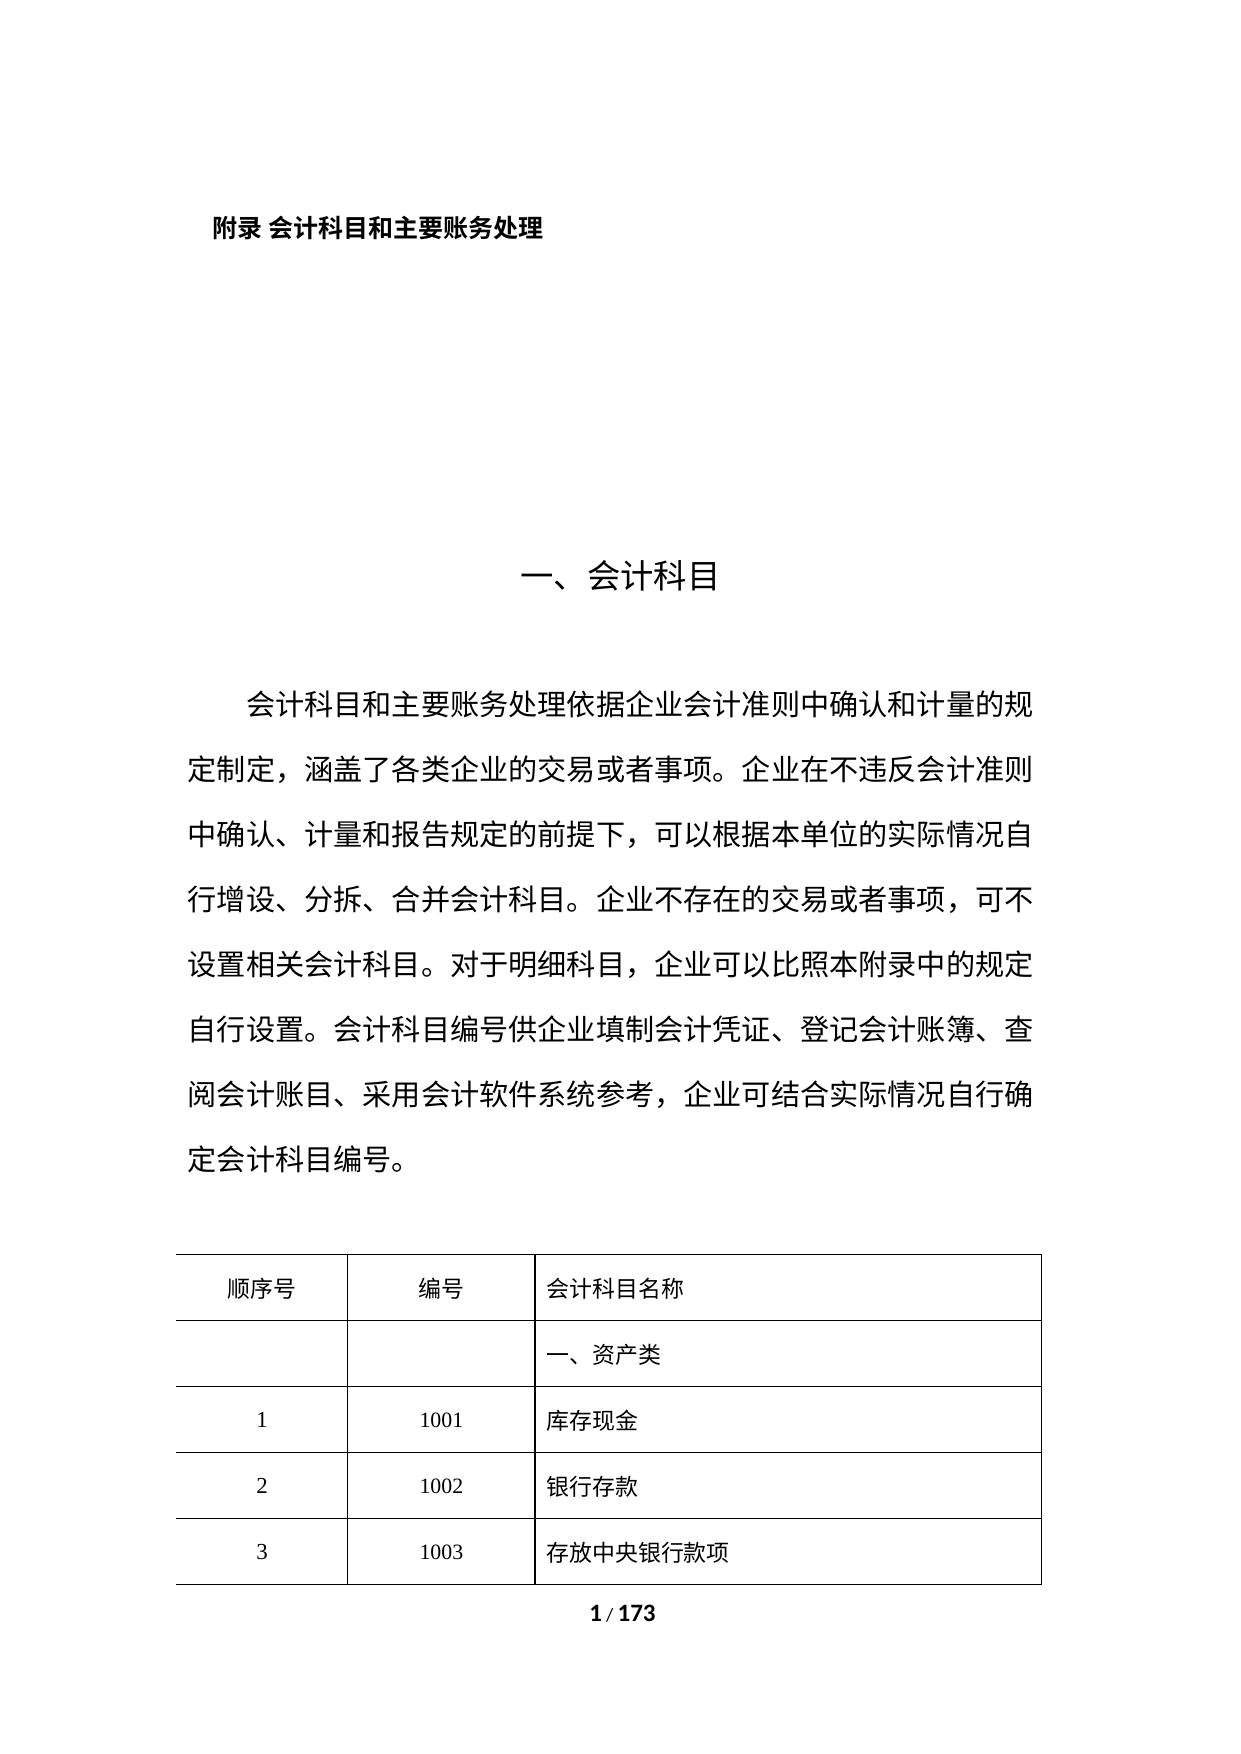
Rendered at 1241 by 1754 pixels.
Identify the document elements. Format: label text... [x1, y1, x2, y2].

text 会计科目和主要账务处理依据企业会计准则中确认和计量的规定制定，涵盖了各类企业的交易或者事项。企业在不违反会计准则中确认、计量和报告规定的前提下，可以根据本单位的实际情况自行增设、分拆、合并会计科目。企业不存在的交易或者事项，可不设置相关会计科目。对于明细科目，企业可以比照本附录中的规定自行设置。会计科目编号供企业填制会计凭证、登记会计账簿、查阅会计账目、采用会计软件系统参考，企业可结合实际情况自行确定会计科目编号。 [187, 670, 1053, 1190]
table_cell [348, 1321, 534, 1386]
table_cell 库存现金 [536, 1387, 1041, 1452]
subtitle 附录 会计科目和主要账务处理 [187, 194, 1053, 416]
table_cell 1001 [348, 1387, 534, 1452]
table_header 顺序号 [176, 1255, 347, 1319]
table_cell 银行存款 [536, 1453, 1041, 1518]
table_header 会计科目名称 [536, 1255, 1041, 1319]
table_cell 存放中央银行款项 [536, 1519, 1041, 1584]
text 一、会计科目 [187, 541, 1053, 606]
table_header 编号 [348, 1255, 534, 1319]
table_cell 1 [176, 1387, 347, 1452]
table_cell 2 [176, 1453, 347, 1518]
table_cell 3 [176, 1519, 347, 1584]
table_cell 一、资产类 [536, 1321, 1041, 1386]
table_cell 1002 [348, 1453, 534, 1518]
table_cell [176, 1321, 347, 1386]
table_cell 1003 [348, 1519, 534, 1584]
